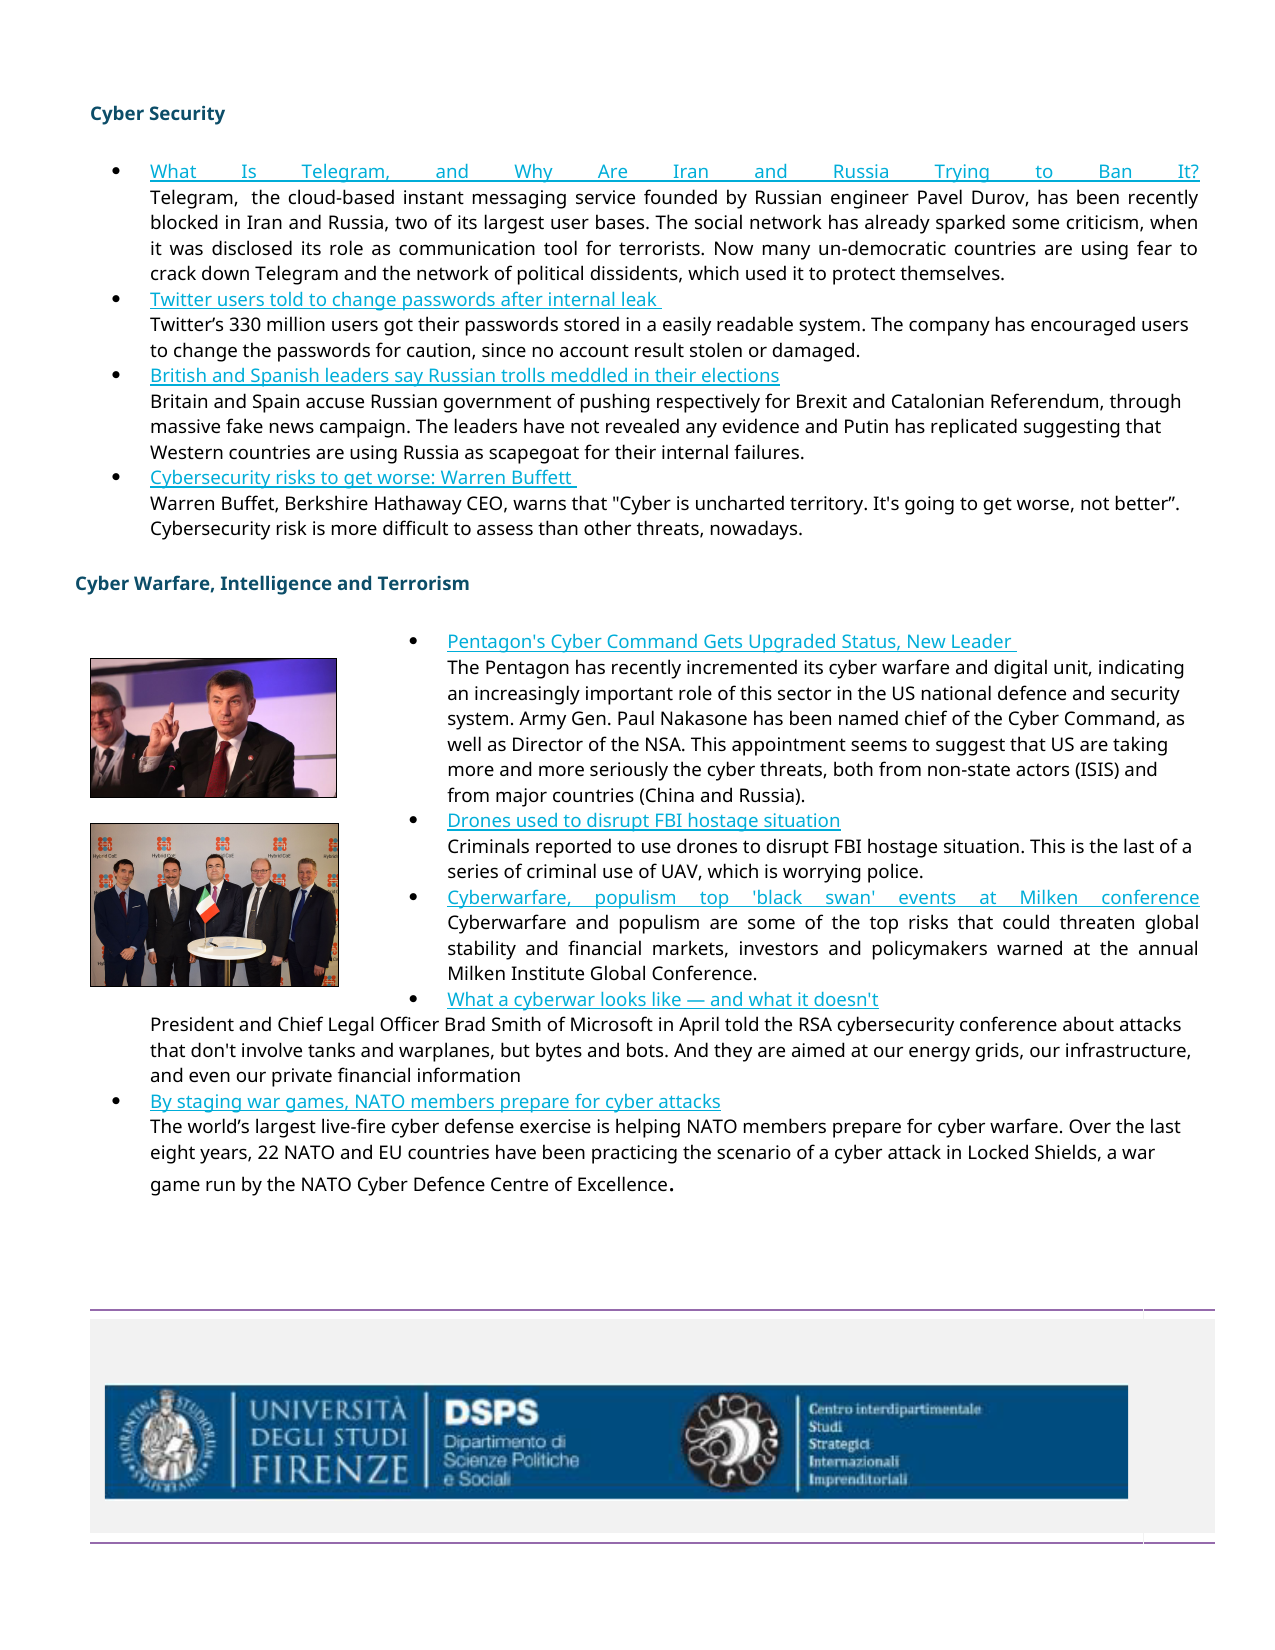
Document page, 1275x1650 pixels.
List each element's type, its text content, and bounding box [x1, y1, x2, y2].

list Cybersecurity risks to get worse: Warren Buffett Warren Buffet, Berkshire Hathaway CEO, warns that "Cyber is uncharted territory. It's going to get worse, not better”. Cybersecurity risk is more difficult to assess than other threats, nowadays. [112, 465, 1200, 541]
list Cyberwarfare, populism top 'black swan' events at Milken conference Cyberwarfare and populism are some of the top risks that could threaten global stability and financial markets, investors and policymakers warned at the annual Milken Institute Global Conference. [354, 884, 1200, 986]
picture [91, 824, 338, 986]
subtitle Cyber Security [90, 100, 1185, 126]
list What Is Telegram, and Why Are Iran and Russia Trying to Ban It? Telegram, the cloud-based instant messaging service founded by Russian engineer Pavel Durov, has been recently blocked in Iran and Russia, two of its largest user bases. The social network has already sparked some criticism, when it was disclosed its role as communication tool for terrorists. Now many un-democratic countries are using fear to crack down Telegram and the network of political dissidents, which used it to protect themselves. [112, 158, 1200, 286]
subtitle Cyber Warfare, Intelligence and Terrorism [75, 570, 1185, 596]
list Drones used to disrupt FBI hostage situation Criminals reported to use drones to disrupt FBI hostage situation. This is the last of a series of criminal use of UAV, which is worrying police. [354, 807, 1200, 884]
list British and Spanish leaders say Russian trolls meddled in their elections Britain and Spain accuse Russian government of pushing respectively for Brexit and Catalonian Referendum, through massive fake news campaign. The leaders have not revealed any evidence and Putin has replicated suggesting that Western countries are using Russia as scapegoat for their internal failures. [112, 363, 1200, 465]
list Twitter users told to change passwords after internal leak Twitter’s 330 million users got their passwords stored in a easily readable system. The company has encouraged users to change the passwords for caution, since no account result stolen or damaged. [112, 286, 1200, 363]
list What a cyberwar looks like — and what it doesn't President and Chief Legal Officer Brad Smith of Microsoft in April told the RSA cybersecurity conference about attacks that don't involve tanks and warplanes, but bytes and bots. And they are aimed at our energy grids, our infrastructure, and even our private financial information [112, 986, 1200, 1088]
list By staging war games, NATO members prepare for cyber attacks The world’s largest live-fire cyber defense exercise is helping NATO members prepare for cyber warfare. Over the last eight years, 22 NATO and EU countries have been practicing the scenario of a cyber attack in Locked Shields, a war game run by the NATO Cyber Defence Centre of Excellence. [112, 1088, 1200, 1199]
picture [91, 659, 336, 797]
list Pentagon's Cyber Command Gets Upgraded Status, New Leader The Pentagon has recently incremented its cyber warfare and digital unit, indicating an increasingly important role of this sector in the US national defence and security system. Army Gen. Paul Nakasone has been named chief of the Cyber Command, as well as Director of the NSA. This appointment seems to suggest that US are taking more and more seriously the cyber threats, both from non-state actors (ISIS) and from major countries (China and Russia). [112, 629, 1200, 807]
picture [104, 1383, 1129, 1501]
